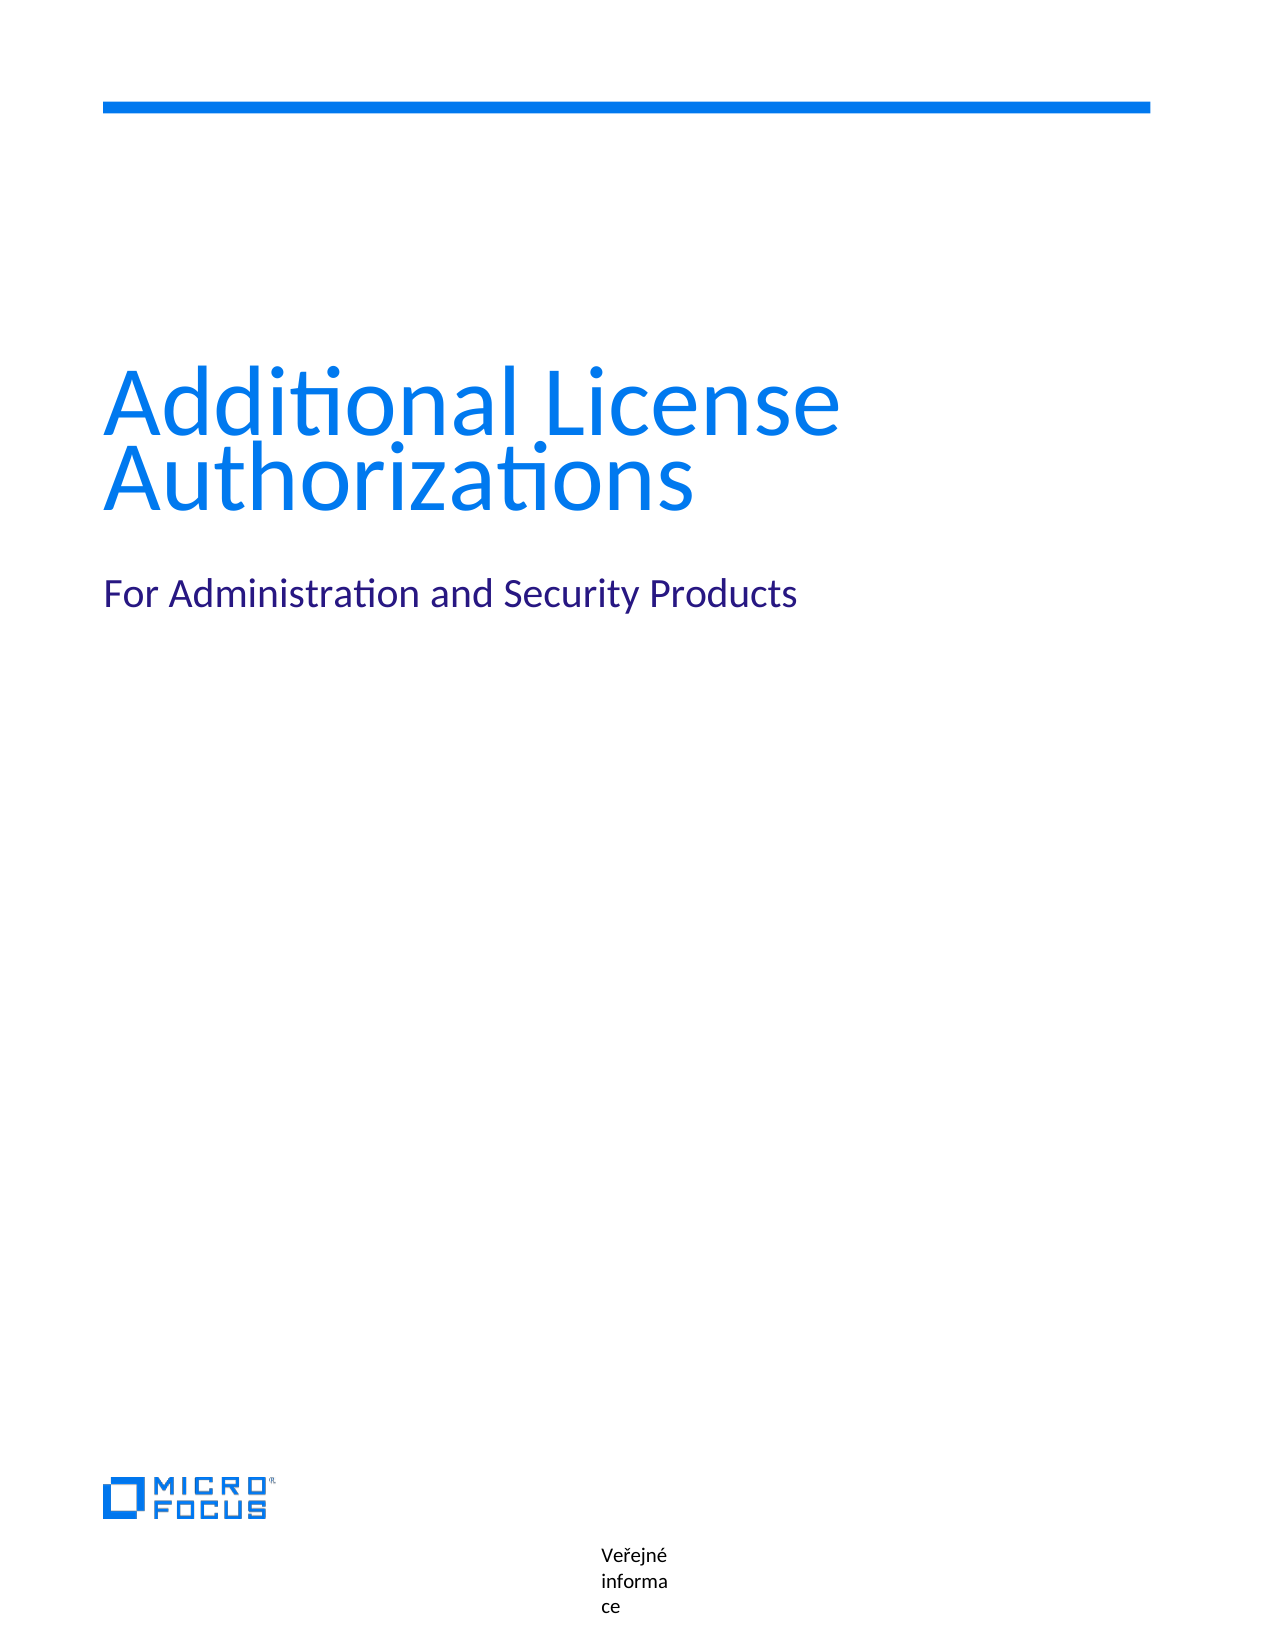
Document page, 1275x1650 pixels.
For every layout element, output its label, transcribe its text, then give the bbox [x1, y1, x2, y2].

picture [103, 1477, 276, 1519]
subtitle For Administration and Security Products [103, 567, 1181, 618]
text Additional License Authorizations [103, 369, 1181, 535]
